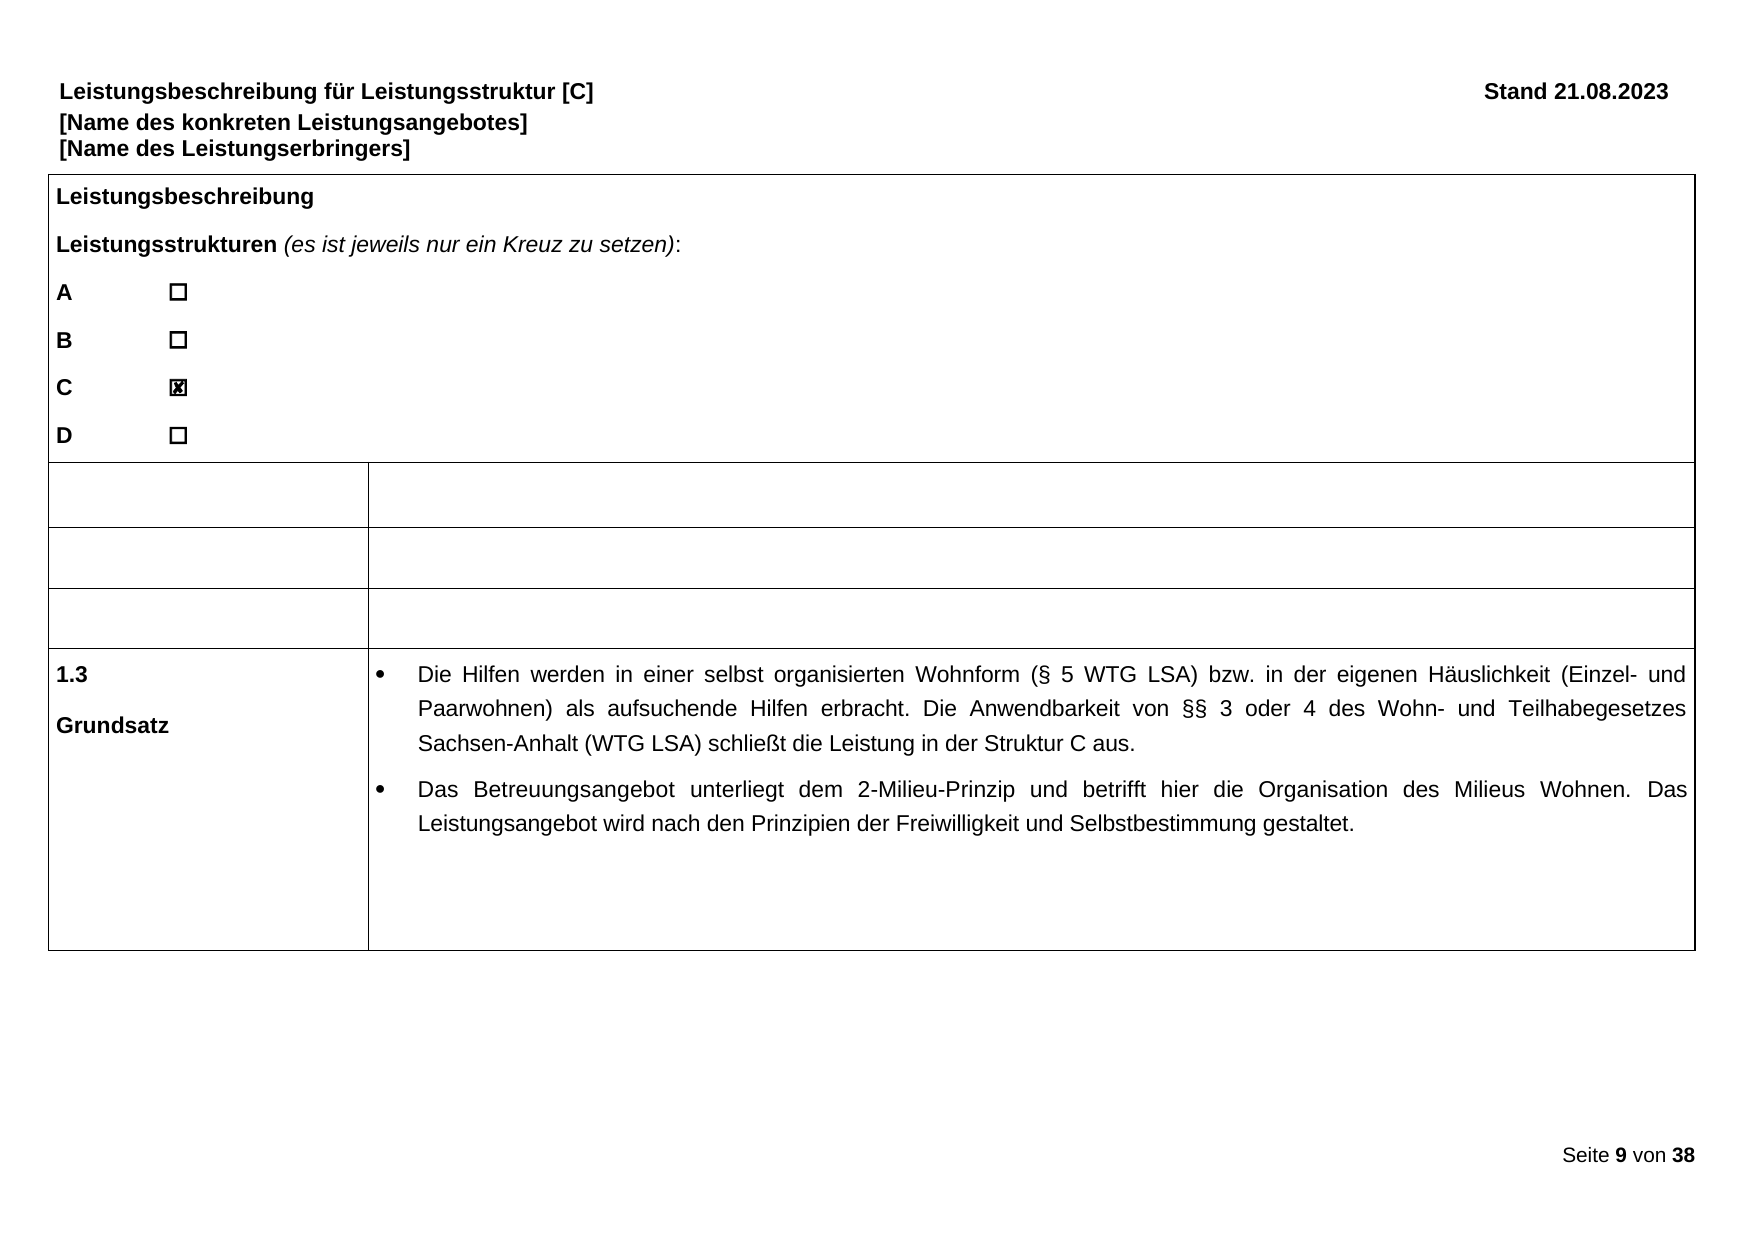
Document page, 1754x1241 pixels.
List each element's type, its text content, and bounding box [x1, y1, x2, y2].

table_cell Die Hilfen werden in einer selbst organisierten Wohnform (§ 5 WTG LSA) bzw. in der eigenen Häuslichkeit (Einzel- und Paarwohnen) als aufsuchende Hilfen erbracht. Die Anwendbarkeit von §§ 3 oder 4 des Wohn- und Teilhabegesetzes Sachsen-Anhalt (WTG LSA) schließt die Leistung in der Struktur C aus. Das Betreuungsangebot unterliegt dem 2-Milieu-Prinzip und betrifft hier die Organisation des Milieus Wohnen. Das Leistungsangebot wird nach den Prinzipien der Freiwilligkeit und Selbstbestimmung gestaltet. [369, 649, 1694, 950]
table_cell [369, 589, 1694, 648]
table_cell 1.3 Grundsatz [49, 649, 368, 950]
table_cell [369, 528, 1694, 587]
table_cell [369, 463, 1694, 527]
table_cell [49, 463, 368, 527]
table_cell [49, 528, 368, 587]
table_header Leistungsbeschreibung Leistungsstrukturen (es ist jeweils nur ein Kreuz zu setzen): A B C D [49, 175, 1694, 462]
table_cell [49, 589, 368, 648]
